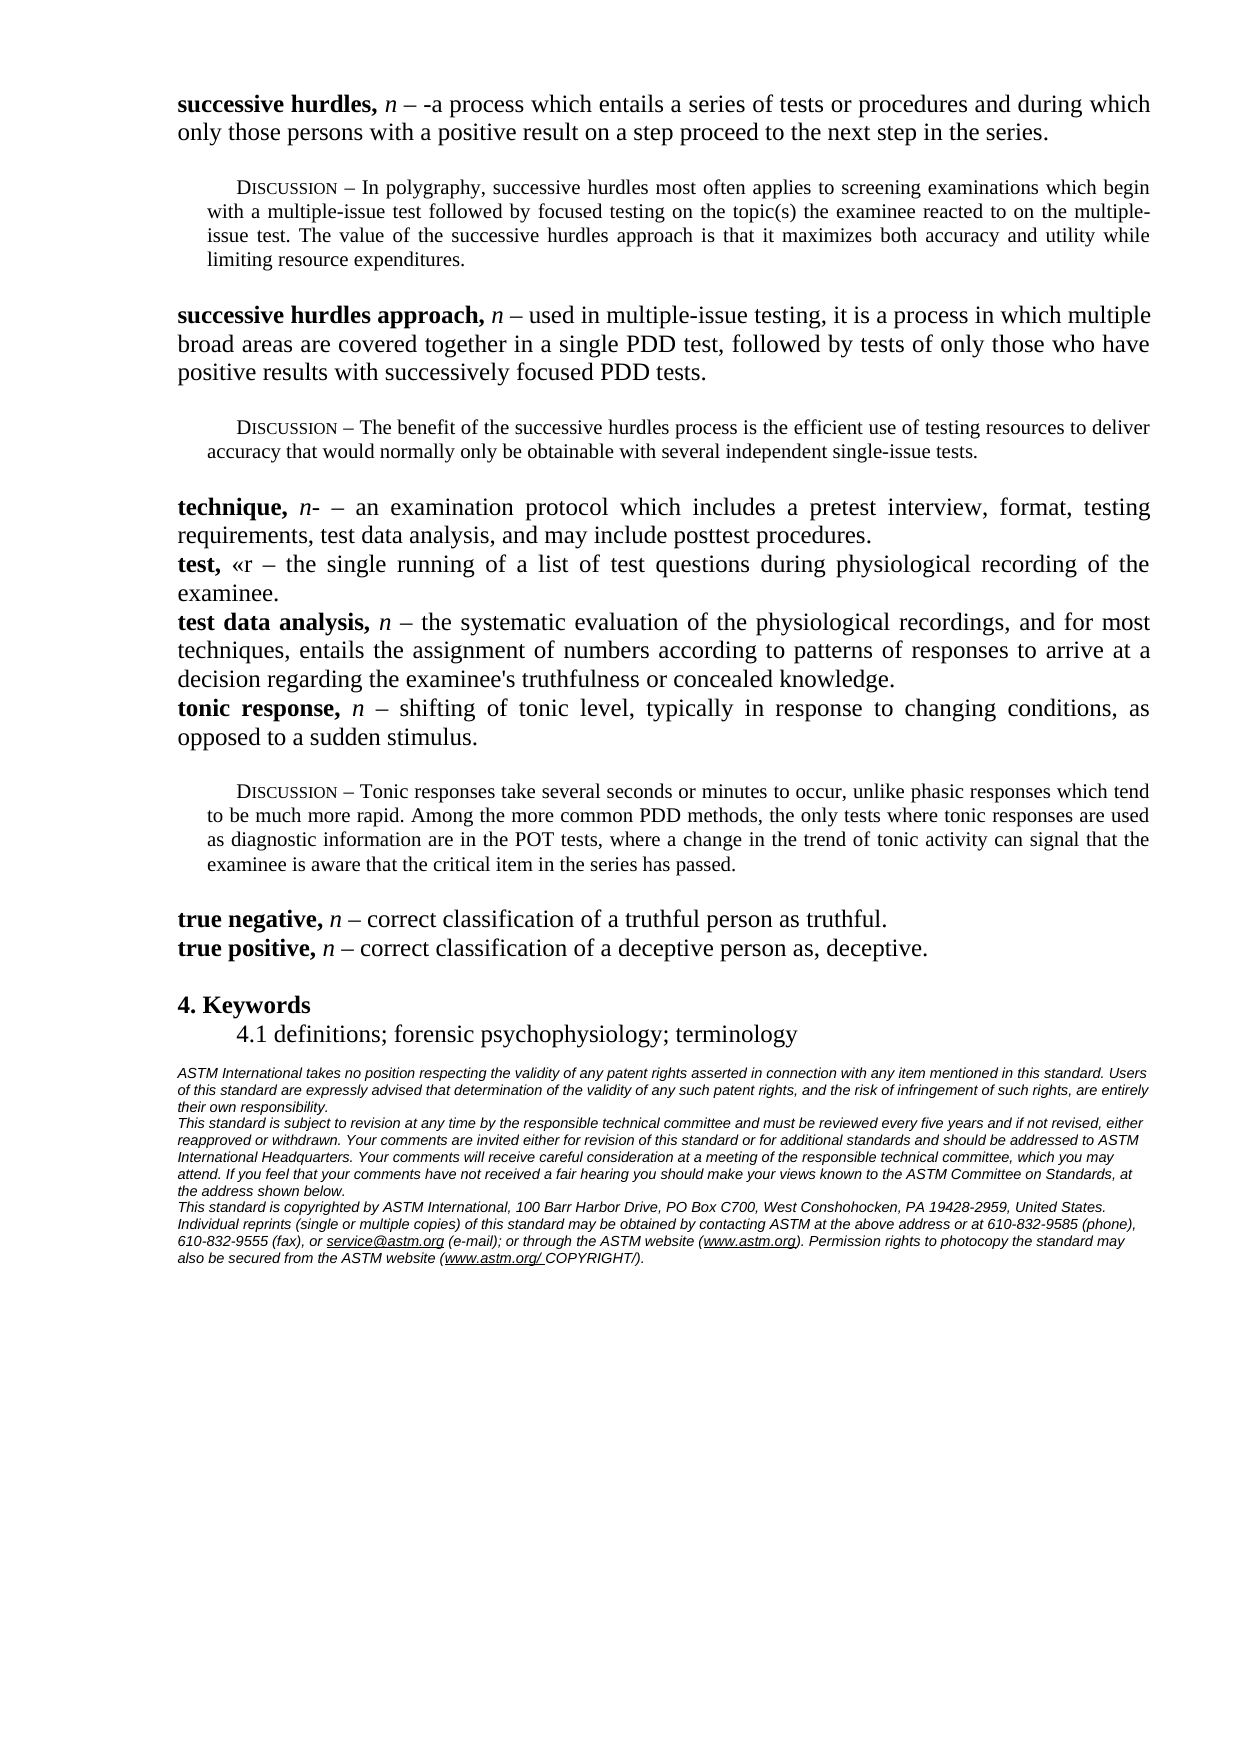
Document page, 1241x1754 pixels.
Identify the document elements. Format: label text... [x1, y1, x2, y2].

text 4. Keywords [177, 991, 1152, 1019]
text test, «r – the single running of a list of test questions during physiological recording of the examinee. [177, 549, 1152, 607]
text Discussion – Tonic responses take several seconds or minutes to occur, unlike phasic responses which tend to be much more rapid. Among the more common PDD methods, the only tests where tonic responses are used as diagnostic information are in the POT tests, where a change in the trend of tonic activity can signal that the examinee is aware that the critical item in the series has passed. [207, 779, 1152, 876]
text Discussion – The benefit of the successive hurdles process is the efficient use of testing resources to deliver accuracy that would normally only be obtainable with several independent single-issue tests. [207, 415, 1152, 463]
text tonic response, n – shifting of tonic level, typically in response to changing conditions, as opposed to a sudden stimulus. [177, 693, 1152, 751]
text 4.1 definitions; forensic psychophysiology; terminology [177, 1019, 1152, 1048]
text true positive, n – correct classification of a deceptive person as, deceptive. [177, 933, 1152, 962]
text true negative, n – correct classification of a truthful person as truthful. [177, 904, 1152, 933]
text This standard is subject to revision at any time by the responsible technical committee and must be reviewed every five years and if not revised, either reapproved or withdrawn. Your comments are invited either for revision of this standard or for additional standards and should be addressed to ASTM International Headquarters. Your comments will receive careful consideration at a meeting of the responsible technical committee, which you may attend. If you feel that your comments have not received a fair hearing you should make your views known to the ASTM Committee on Standards, at the address shown below. [177, 1115, 1152, 1199]
text successive hurdles approach, n – used in multiple-issue testing, it is a process in which multiple broad areas are covered together in a single PDD test, followed by tests of only those who have positive results with successively focused PDD tests. [177, 300, 1152, 386]
text Discussion – In polygraphy, successive hurdles most often applies to screening examinations which begin with a multiple-issue test followed by focused testing on the topic(s) the examinee reacted to on the multiple-issue test. The value of the successive hurdles approach is that it maximizes both accuracy and utility while limiting resource expenditures. [207, 175, 1152, 271]
text technique, n- – an examination protocol which includes a pretest interview, format, testing requirements, test data analysis, and may include posttest procedures. [177, 492, 1152, 549]
text ASTM International takes no position respecting the validity of any patent rights asserted in connection with any item mentioned in this standard. Users of this standard are expressly advised that determination of the validity of any such patent rights, and the risk of infringement of such rights, are entirely their own responsibility. [177, 1065, 1152, 1115]
text This standard is copyrighted by ASTM International, 100 Barr Harbor Drive, PO Box C700, West Conshohocken, PA 19428-2959, United States. Individual reprints (single or multiple copies) of this standard may be obtained by contacting ASTM at the above address or at 610-832-9585 (phone), 610-832-9555 (fax), or service@astm.org (e-mail); or through the ASTM website (www.astm.org). Permission rights to photocopy the standard may also be secured from the ASTM website (www.astm.org/ COPYRIGHT/). [177, 1199, 1152, 1266]
text successive hurdles, n – -a process which entails a series of tests or procedures and during which only those persons with a positive result on a step proceed to the next step in the series. [177, 89, 1152, 146]
text test data analysis, n – the systematic evaluation of the physiological recordings, and for most techniques, entails the assignment of numbers according to patterns of responses to arrive at a decision regarding the examinee's truthfulness or concealed knowledge. [177, 607, 1152, 693]
